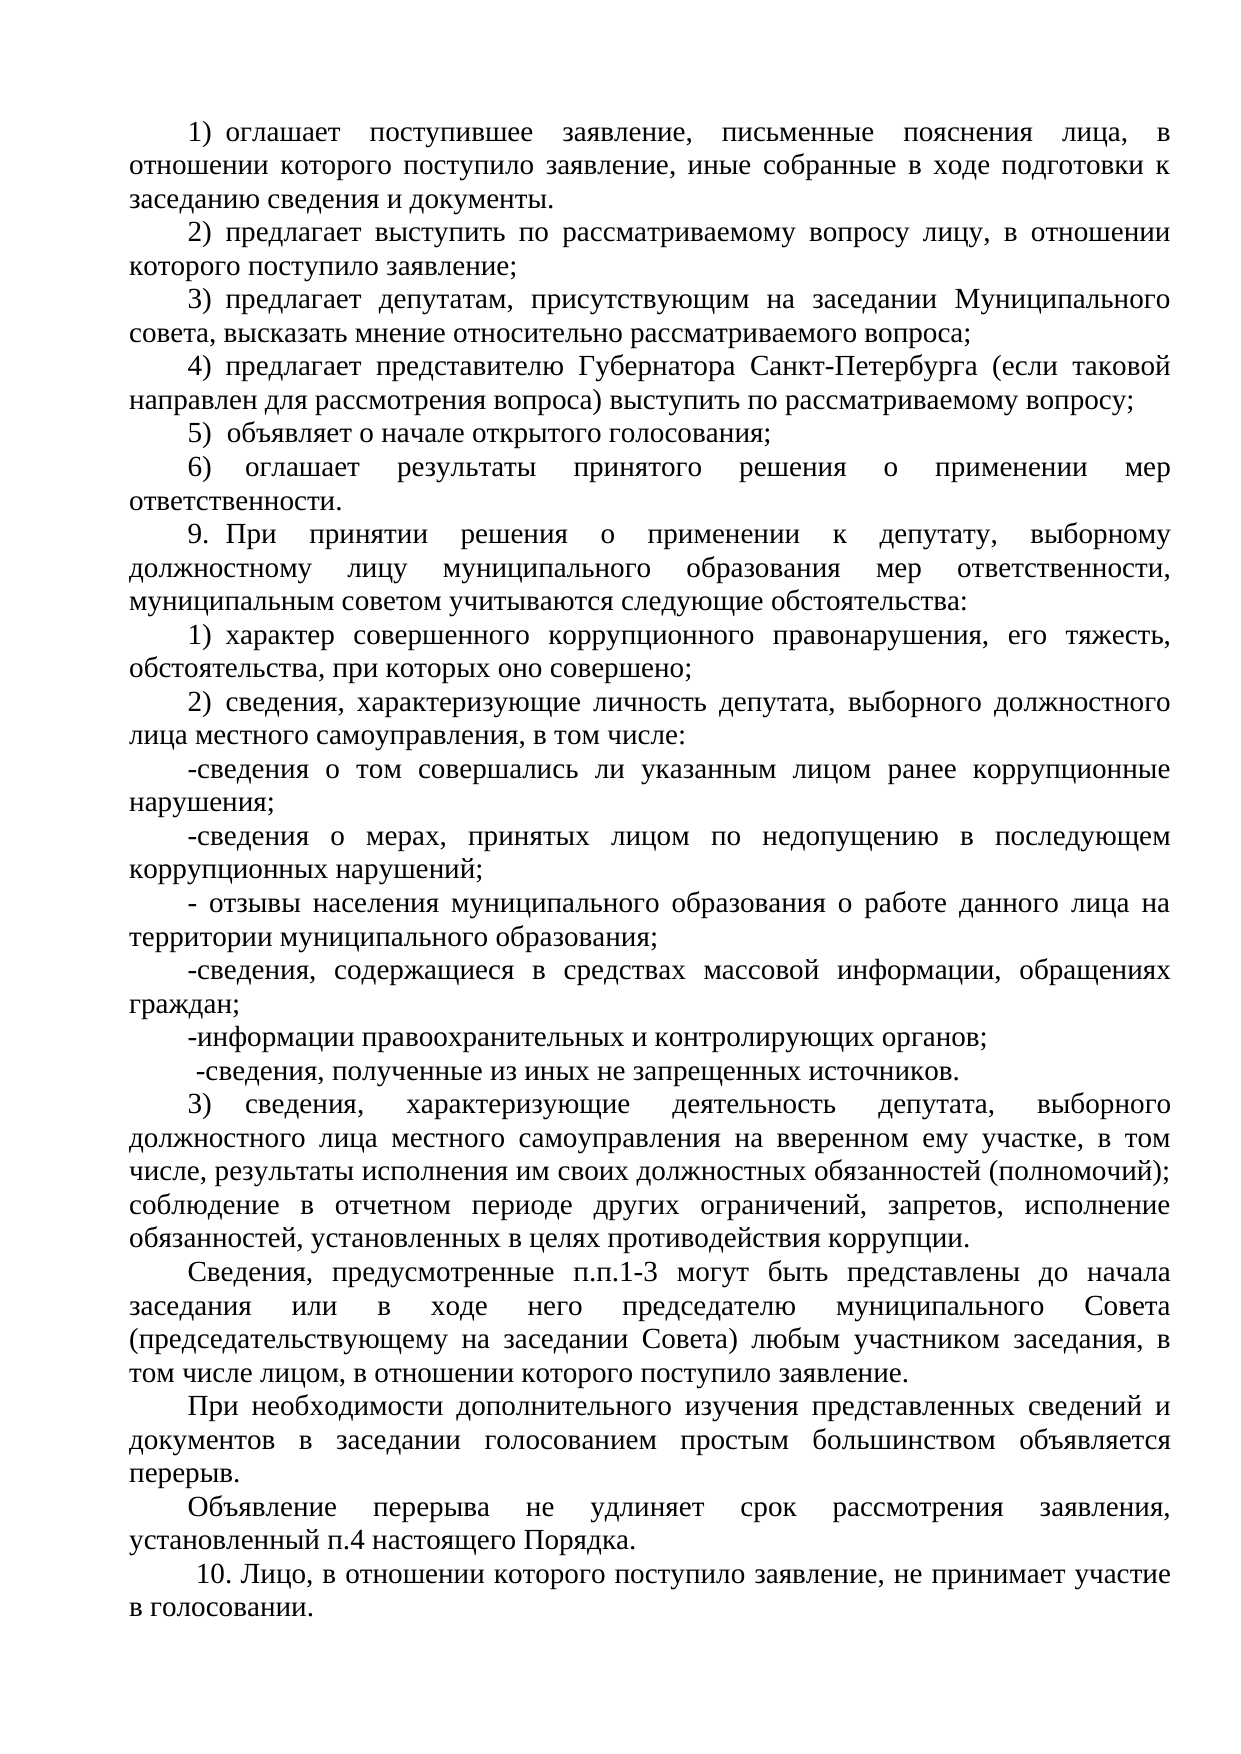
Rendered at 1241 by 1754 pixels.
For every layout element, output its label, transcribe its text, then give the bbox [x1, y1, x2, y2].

text Объявление перерыва не удлиняет срок рассмотрения заявления, установленный п.4 настоящего Порядка. [129, 1489, 1171, 1556]
list характер совершенного коррупционного правонарушения, его тяжесть, обстоятельства, при которых оно совершено; [129, 617, 1171, 684]
list оглашает поступившее заявление, письменные пояснения лица, в отношении которого поступило заявление, иные собранные в ходе подготовки к заседанию сведения и документы. [129, 114, 1171, 214]
text -сведения, полученные из иных не запрещенных источников. [129, 1053, 1171, 1086]
text Сведения, предусмотренные п.п.1-3 могут быть представлены до начала заседания или в ходе него председателю муниципального Совета (председательствующему на заседании Совета) любым участником заседания, в том числе лицом, в отношении которого поступило заявление. [129, 1254, 1171, 1388]
list оглашает результаты принятого решения о применении мер ответственности. [129, 449, 1171, 516]
text При необходимости дополнительного изучения представленных сведений и документов в заседании голосованием простым большинством объявляется перерыв. [129, 1388, 1171, 1489]
list предлагает выступить по рассматриваемому вопросу лицу, в отношении которого поступило заявление; [129, 214, 1171, 281]
list предлагает представителю Губернатора Санкт-Петербурга (если таковой направлен для рассмотрения вопроса) выступить по рассматриваемому вопросу; [129, 348, 1171, 416]
text -сведения о том совершались ли указанным лицом ранее коррупционные нарушения; [129, 751, 1171, 818]
text - отзывы населения муниципального образования о работе данного лица на территории муниципального образования; [129, 885, 1171, 952]
list сведения, характеризующие личность депутата, выборного должностного лица местного самоуправления, в том числе: [129, 684, 1171, 751]
list Лицо, в отношении которого поступило заявление, не принимает участие в голосовании. [129, 1556, 1171, 1623]
list При принятии решения о применении к депутату, выборному должностному лицу муниципального образования мер ответственности, муниципальным советом учитываются следующие обстоятельства: [129, 516, 1171, 617]
text -сведения, содержащиеся в средствах массовой информации, обращениях граждан; [129, 952, 1171, 1019]
text -информации правоохранительных и контролирующих органов; [129, 1019, 1171, 1053]
list предлагает депутатам, присутствующим на заседании Муниципального совета, высказать мнение относительно рассматриваемого вопроса; [129, 281, 1171, 348]
list объявляет о начале открытого голосования; [129, 416, 1171, 449]
text -сведения о мерах, принятых лицом по недопущению в последующем коррупционных нарушений; [129, 818, 1171, 885]
list сведения, характеризующие деятельность депутата, выборного должностного лица местного самоуправления на вверенном ему участке, в том числе, результаты исполнения им своих должностных обязанностей (полномочий); соблюдение в отчетном периоде других ограничений, запретов, исполнение обязанностей, установленных в целях противодействия коррупции. [129, 1086, 1171, 1254]
